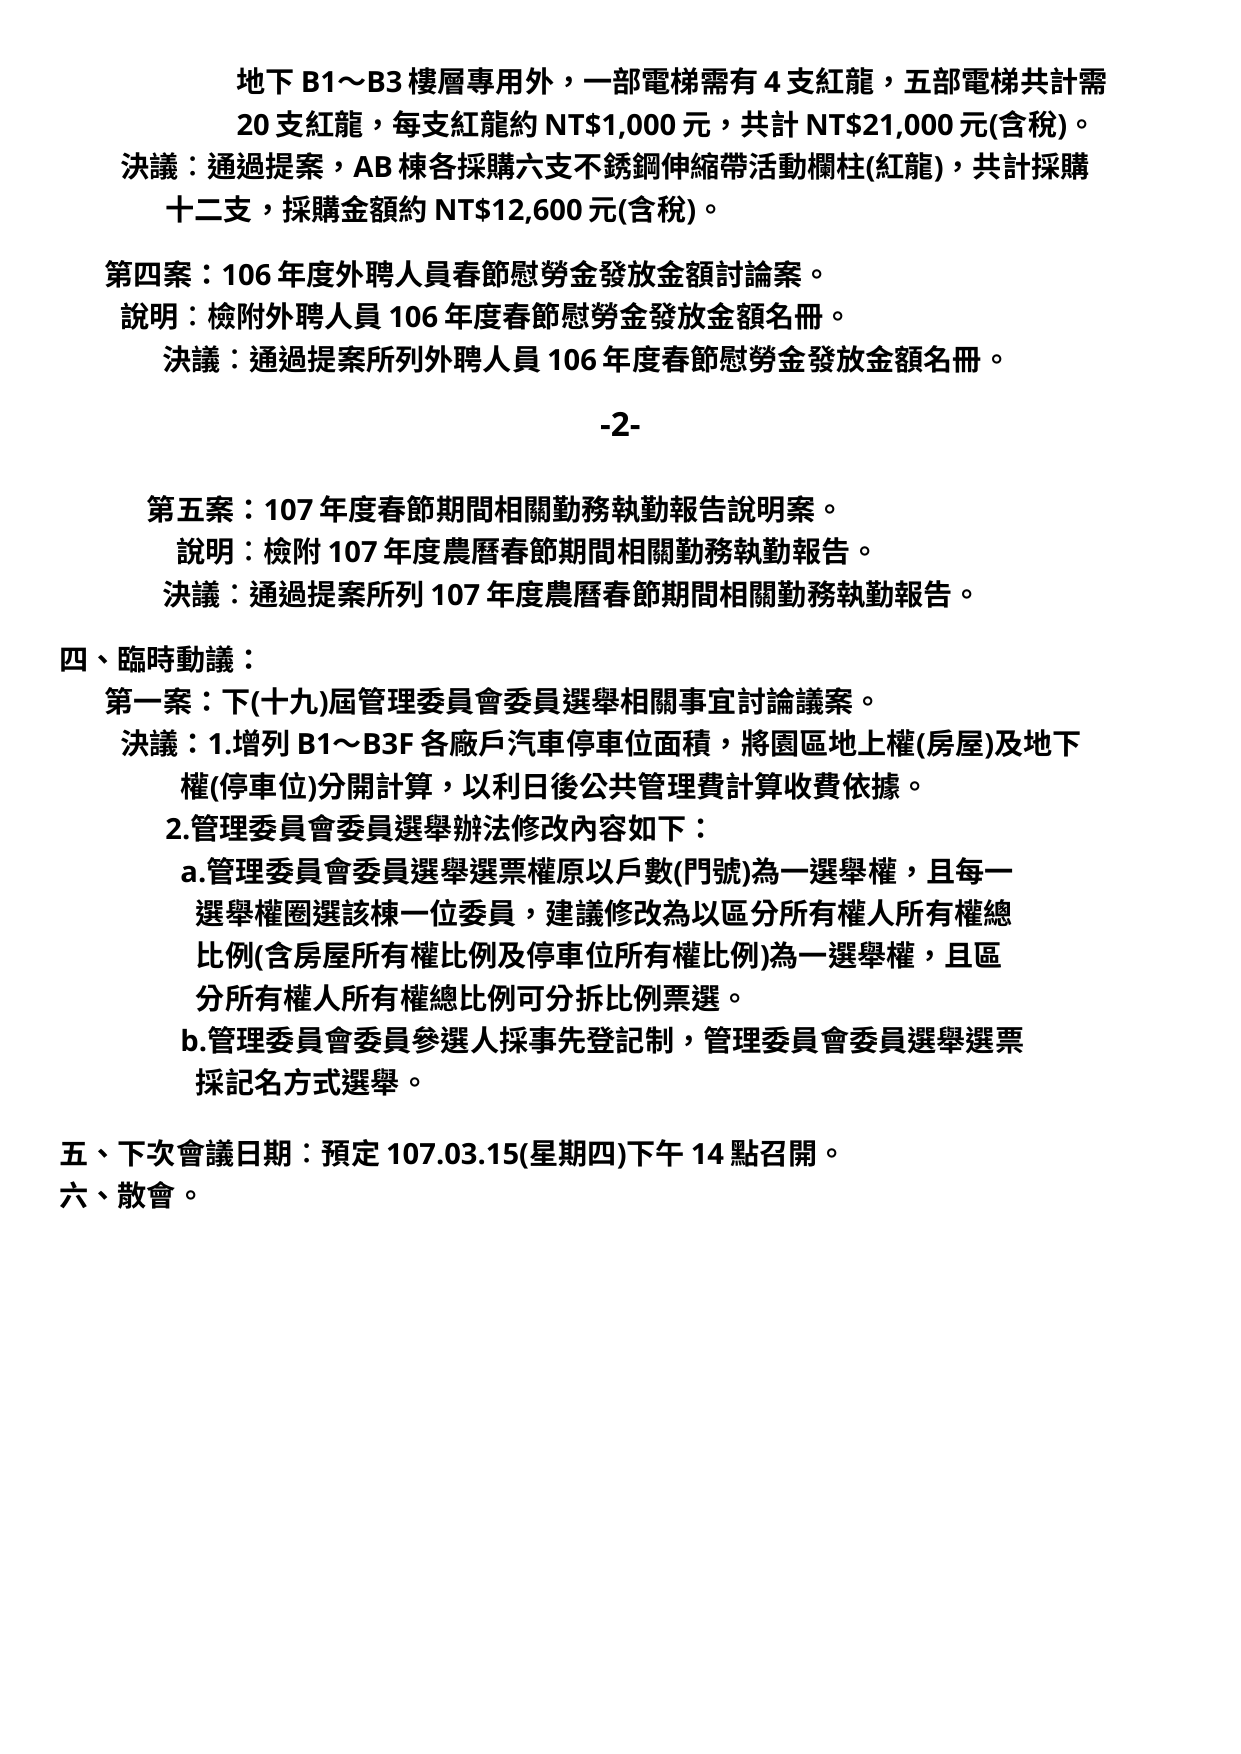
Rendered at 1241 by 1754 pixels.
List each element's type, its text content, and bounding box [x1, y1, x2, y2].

text 四、臨時動議： [59, 636, 1181, 678]
text 決議：1.增列B1～B3F各廠戶汽車停車位面積，將園區地上權(房屋)及地下 [59, 721, 1181, 763]
text 說明︰檢附107年度農曆春節期間相關勤務執勤報告。 [59, 529, 1181, 571]
text 第五案：107年度春節期間相關勤務執勤報告說明案。 [147, 486, 1181, 529]
text 第四案：106年度外聘人員春節慰勞金發放金額討論案。 [59, 251, 1181, 294]
text 決議︰通過提案所列107年度農曆春節期間相關勤務執勤報告。 [147, 571, 1181, 613]
text 說明︰檢附外聘人員106年度春節慰勞金發放金額名冊。 [59, 294, 1181, 336]
text b.管理委員會委員參選人採事先登記制，管理委員會委員選舉選票 [59, 1017, 1181, 1060]
text 決議︰通過提案所列外聘人員106年度春節慰勞金發放金額名冊。 [147, 336, 1181, 378]
text 比例(含房屋所有權比例及停車位所有權比例)為一選舉權，且區 [59, 933, 1181, 975]
text 20支紅龍，每支紅龍約NT$1,000元，共計NT$21,000元(含稅)。 [147, 101, 1181, 144]
text 權(停車位)分開計算，以利日後公共管理費計算收費依據。 [59, 763, 1181, 806]
text 十二支，採購金額約NT$12,600元(含稅)。 [59, 186, 1181, 229]
text 2.管理委員會委員選舉辦法修改內容如下： [59, 806, 1181, 848]
text 六、散會。 [59, 1173, 1181, 1215]
text 第一案：下(十九)屆管理委員會委員選舉相關事宜討論議案。 [59, 678, 1181, 721]
text 五、下次會議日期︰預定107.03.15(星期四)下午14點召開。 [59, 1131, 1181, 1173]
text 決議︰通過提案，AB棟各採購六支不銹鋼伸縮帶活動欄柱(紅龍)，共計採購 [59, 144, 1181, 186]
text 地下B1～B3樓層專用外，一部電梯需有4支紅龍，五部電梯共計需 [147, 59, 1181, 101]
text 分所有權人所有權總比例可分拆比例票選。 [59, 975, 1181, 1017]
text -2- [59, 401, 1181, 447]
text 選舉權圈選該棟一位委員，建議修改為以區分所有權人所有權總 [59, 891, 1181, 933]
text a.管理委員會委員選舉選票權原以戶數(門號)為一選舉權，且每一 [59, 848, 1181, 891]
text 採記名方式選舉。 [59, 1060, 1181, 1102]
